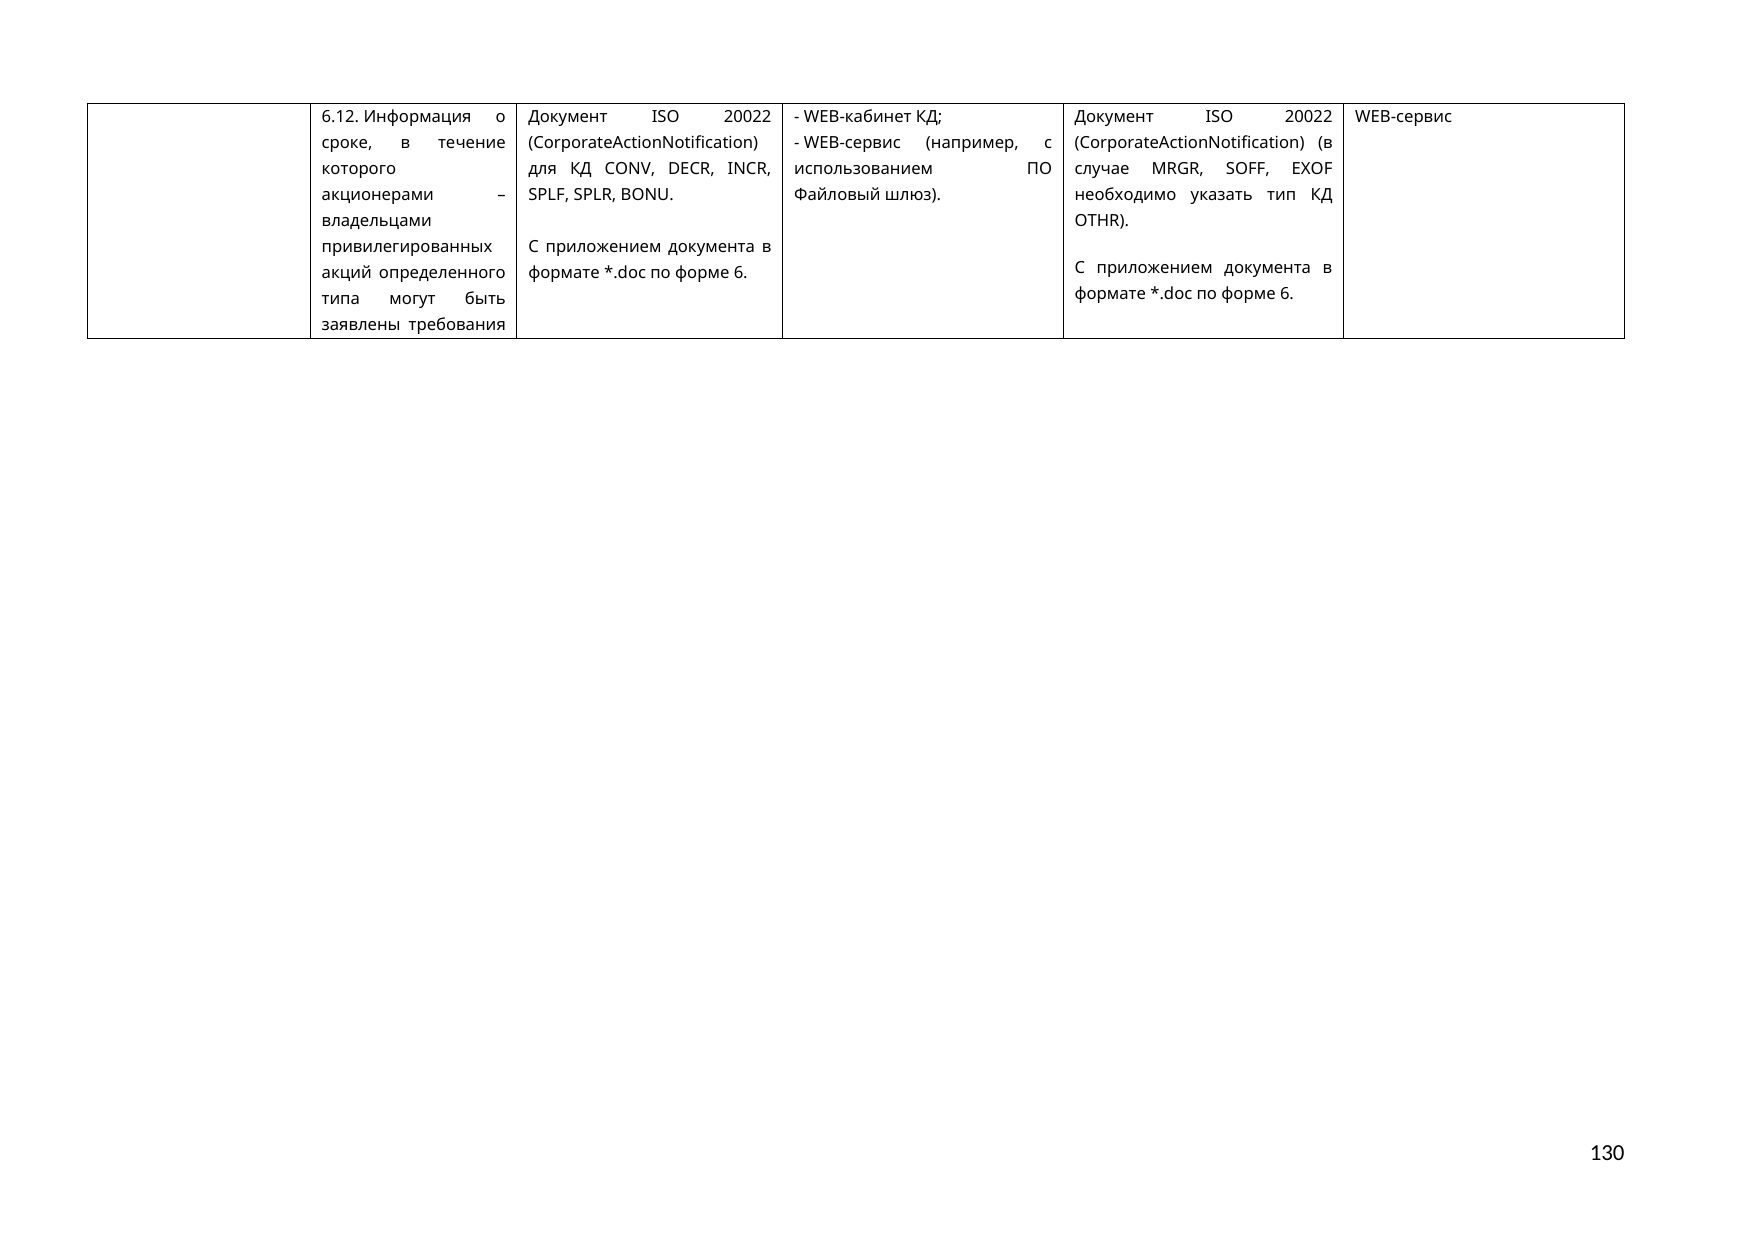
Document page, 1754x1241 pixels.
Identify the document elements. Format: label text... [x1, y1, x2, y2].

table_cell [1064, 104, 1343, 338]
table_cell 6.12. Информация о сроке, в течение которого акционерами – владельцами привилегированных акций определенного типа могут быть заявлены требования об их конвертации в обыкновенные акции или привилегированные акции другого типа. [311, 104, 516, 338]
table_cell Документ ISO 20022 (CorporateActionNotification) для КД CONV, DECR, INCR, SPLF, SPLR, BONU. С приложением документа в формате *.doc по форме 6. [517, 104, 782, 338]
table_cell - WEB-кабинет КД; - WEB-сервис (например, с использованием ПО Файловый шлюз). [783, 104, 1063, 338]
table_cell WEB-сервис [1344, 104, 1624, 338]
